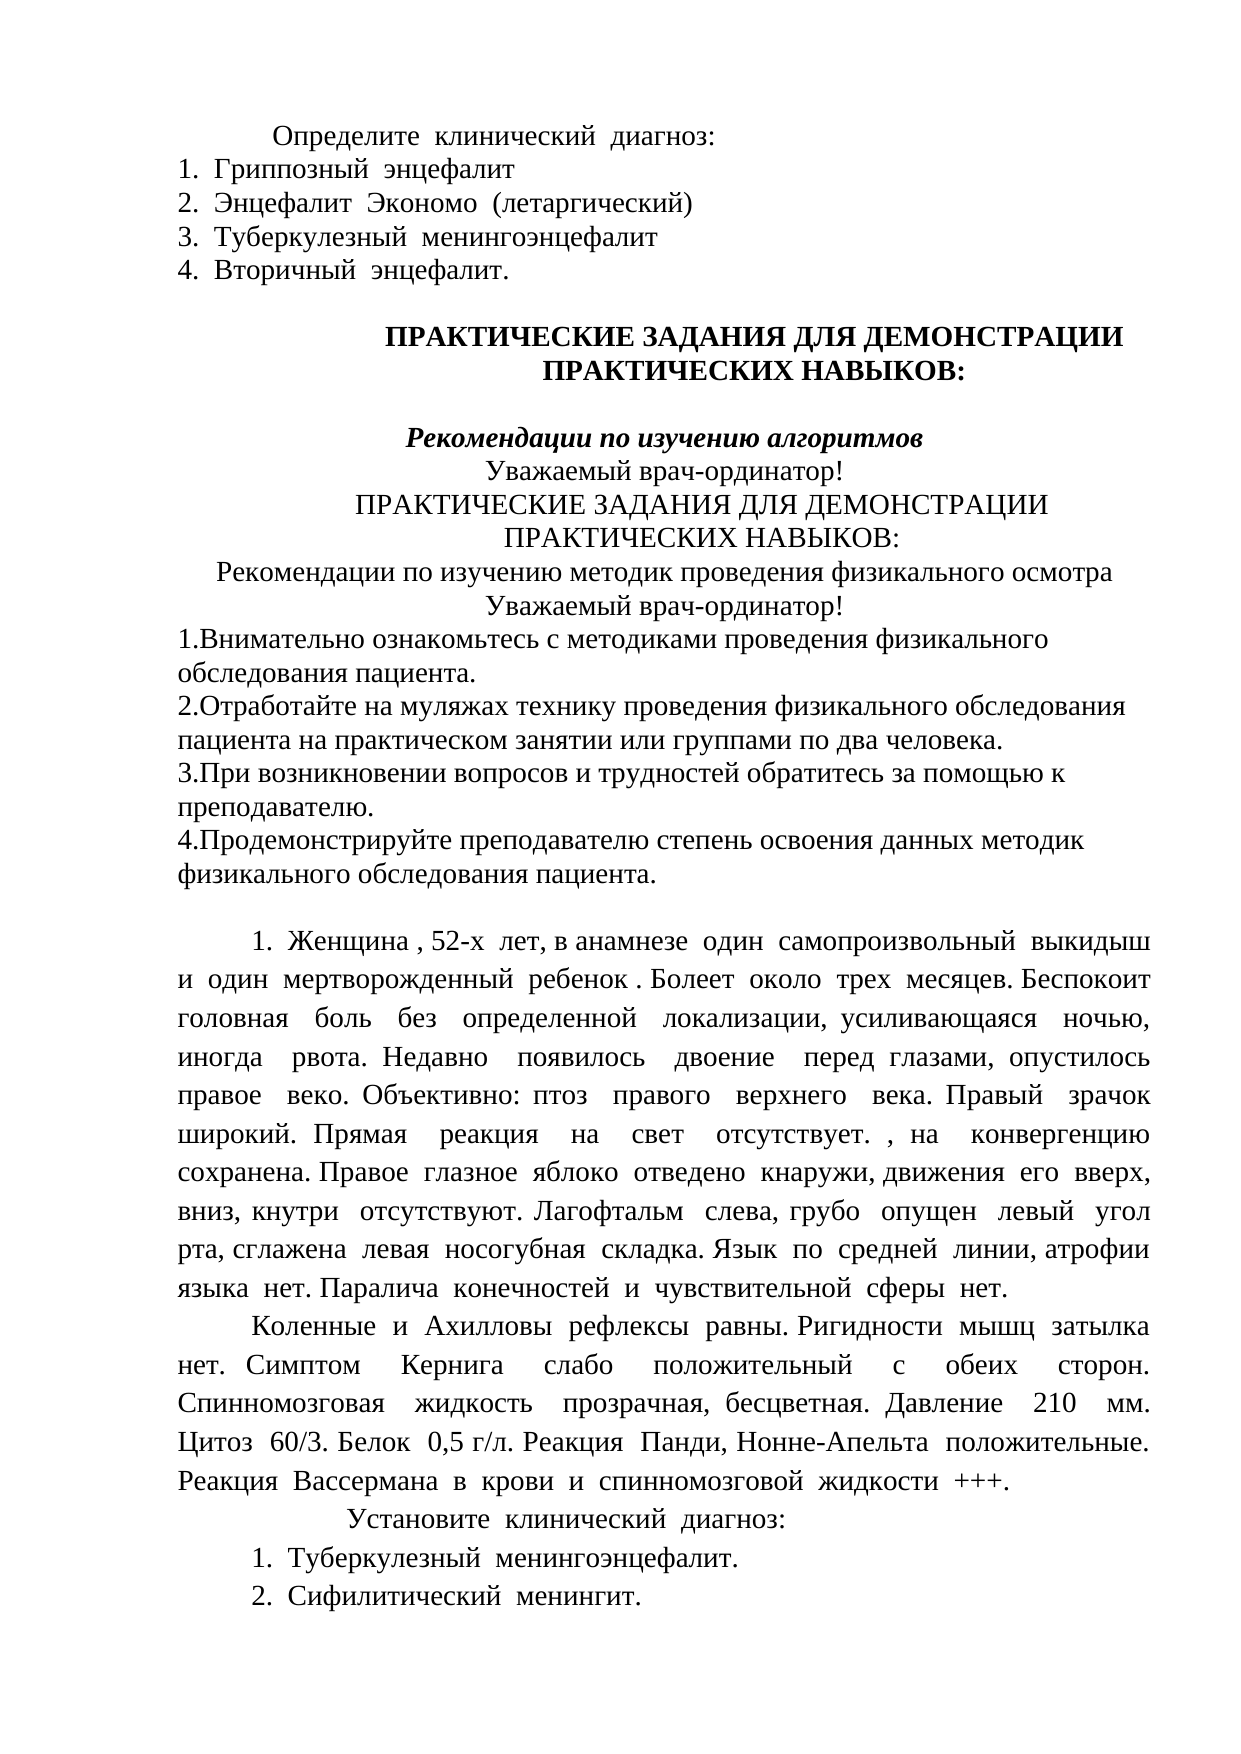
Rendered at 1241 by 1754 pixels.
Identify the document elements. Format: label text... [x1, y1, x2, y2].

list Установите клинический диагноз: [177, 1501, 1152, 1535]
list 1. Гриппозный энцефалит [177, 152, 1152, 185]
text Уважаемый врач-ординатор! [177, 453, 1152, 487]
list 2. Энцефалит Экономо (летаргический) [177, 185, 1152, 219]
text ПРАКТИЧЕСКИЕ ЗАДАНИЯ ДЛЯ ДЕМОНСТРАЦИИ ПРАКТИЧЕСКИХ НАВЫКОВ: [252, 487, 1152, 554]
text 2.Отработайте на муляжах технику проведения физикального обследования пациента на практическом занятии или группами по два человека. [177, 688, 1152, 755]
text Практические ЗАДАНИЯ ДЛЯ Демонстрации ПРАКТИЧЕСКИХ НАВЫКОВ: [327, 319, 1181, 386]
list Коленные и Ахилловы рефлексы равны. Ригидности мышц затылка нет. Симптом Кернига слабо положительный с обеих сторон. Спинномозговая жидкость прозрачная, бесцветная. Давление 210 мм. Цитоз 60/3. Белок 0,5 г/л. Реакция Панди, Нонне-Апельта положительные. Реакция Вассермана в крови и спинномозговой жидкости +++. [177, 1308, 1152, 1496]
list Определите клинический диагноз: [177, 118, 1152, 152]
text 4.Продемонстрируйте преподавателю степень освоения данных методик физикального обследования пациента. [177, 822, 1152, 889]
text Рекомендации по изучению алгоритмов [177, 420, 1152, 453]
text 3.При возникновении вопросов и трудностей обратитесь за помощью к преподавателю. [177, 755, 1152, 822]
list 1. Женщина , 52-х лет, в анамнезе один самопроизвольный выкидыш и один мертворожденный ребенок . Болеет около трех месяцев. Беспокоит головная боль без определенной локализации, усиливающаяся ночью, иногда рвота. Недавно появилось двоение перед глазами, опустилось правое веко. Объективно: птоз правого верхнего века. Правый зрачок широкий. Прямая реакция на свет отсутствует. , на конвергенцию сохранена. Правое глазное яблоко отведено кнаружи, движения его вверх, вниз, кнутри отсутствуют. Лагофтальм слева, грубо опущен левый угол рта, сглажена левая носогубная складка. Язык по средней линии, атрофии языка нет. Паралича конечностей и чувствительной сферы нет. [177, 923, 1152, 1303]
text Уважаемый врач-ординатор! [177, 588, 1152, 621]
list 3. Туберкулезный менингоэнцефалит [177, 219, 1152, 252]
list 4. Вторичный энцефалит. [177, 252, 1152, 286]
text Рекомендации по изучению методик проведения физикального осмотра [177, 554, 1152, 588]
text 1.Внимательно ознакомьтесь с методиками проведения физикального обследования пациента. [177, 621, 1152, 688]
list 2. Сифилитический менингит. [177, 1578, 1152, 1612]
list 1. Туберкулезный менингоэнцефалит. [177, 1540, 1152, 1573]
